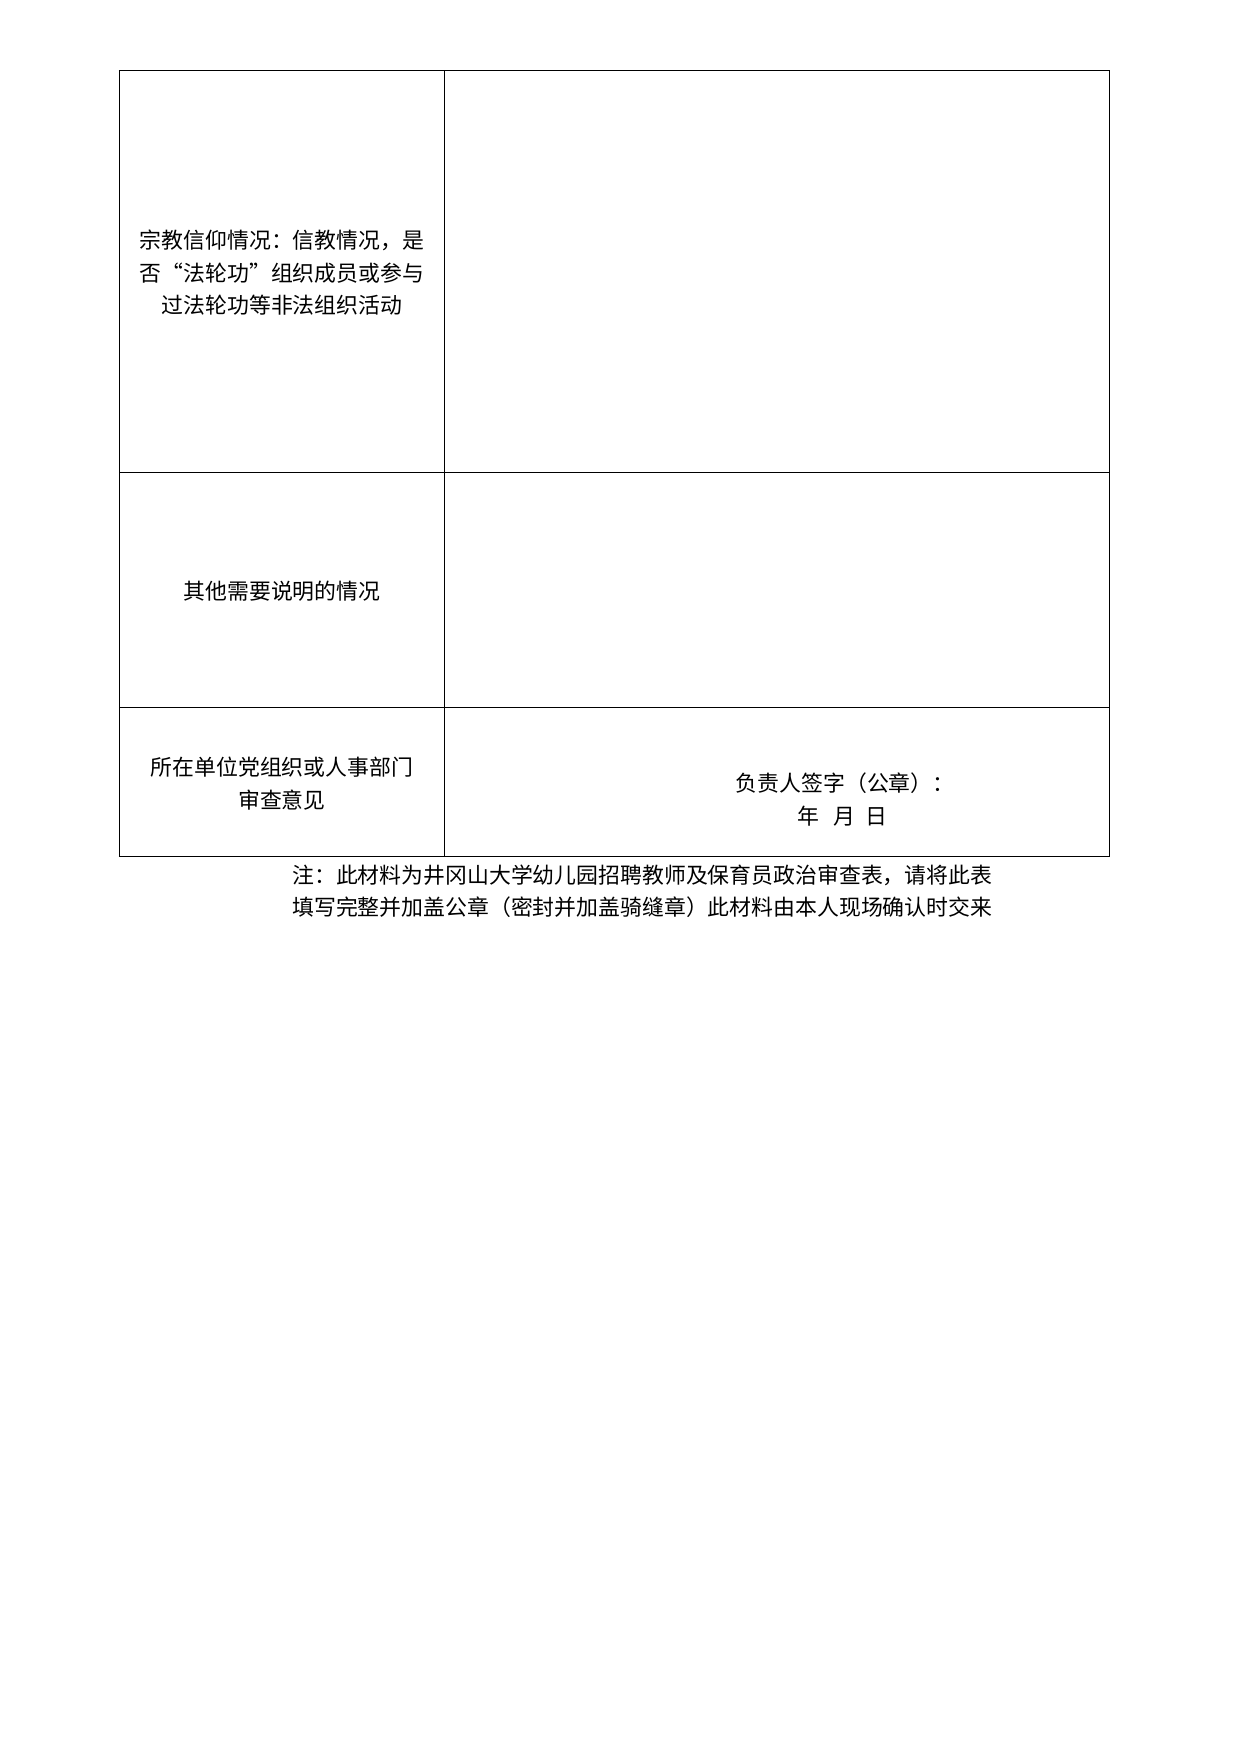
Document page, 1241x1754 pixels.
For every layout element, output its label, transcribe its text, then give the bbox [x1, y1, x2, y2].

table_cell 负责人签字（公章）： 年 月 日 [445, 708, 1109, 856]
table_cell [445, 71, 1109, 472]
table_cell [445, 473, 1109, 707]
table_cell 宗教信仰情况：信教情况，是否“法轮功”组织成员或参与过法轮功等非法组织活动 [120, 71, 444, 472]
table_cell 所在单位党组织或人事部门 审查意见 [120, 708, 444, 856]
text 注：此材料为井冈山大学幼儿园招聘教师及保育员政治审查表，请将此表 [75, 857, 1165, 890]
text 填写完整并加盖公章（密封并加盖骑缝章）此材料由本人现场确认时交来 [75, 890, 1165, 922]
table_cell 其他需要说明的情况 [120, 473, 444, 707]
